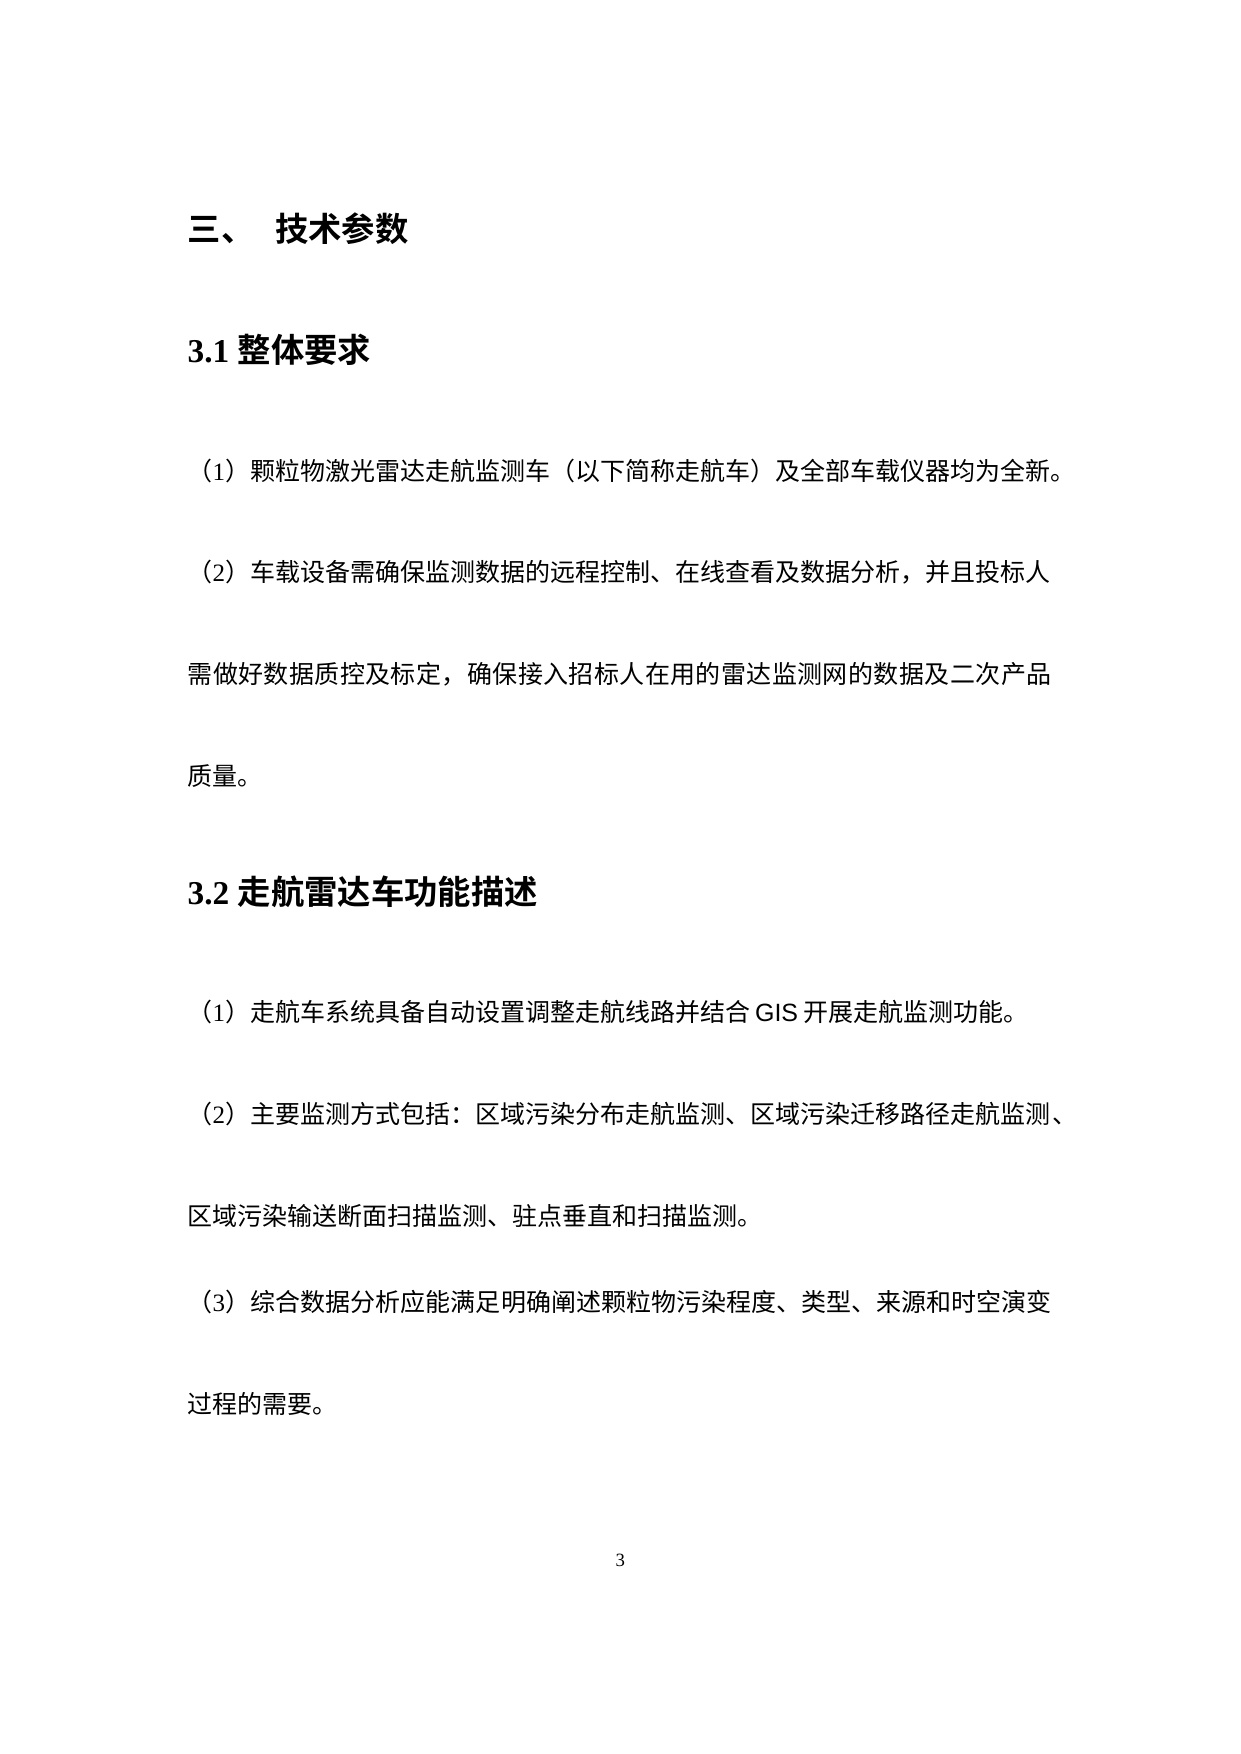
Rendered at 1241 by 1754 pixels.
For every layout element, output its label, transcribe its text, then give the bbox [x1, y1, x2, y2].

text （1）颗粒物激光雷达走航监测车（以下简称走航车）及全部车载仪器均为全新。 （2）车载设备需确保监测数据的远程控制、在线查看及数据分析，并且投标人需做好数据质控及标定，确保接入招标人在用的雷达监测网的数据及二次产品质量。 [187, 435, 1053, 809]
list 技术参数 [187, 193, 1053, 261]
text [187, 1267, 1053, 1437]
subtitle 3.1 整体要求 [187, 314, 1053, 382]
text （1）走航车系统具备自动设置调整走航线路并结合GIS开展走航监测功能。 （2）主要监测方式包括：区域污染分布走航监测、区域污染迁移路径走航监测、区域污染输送断面扫描监测、驻点垂直和扫描监测。 [187, 977, 1053, 1249]
subtitle 3.2 走航雷达车功能描述 [187, 856, 1053, 924]
